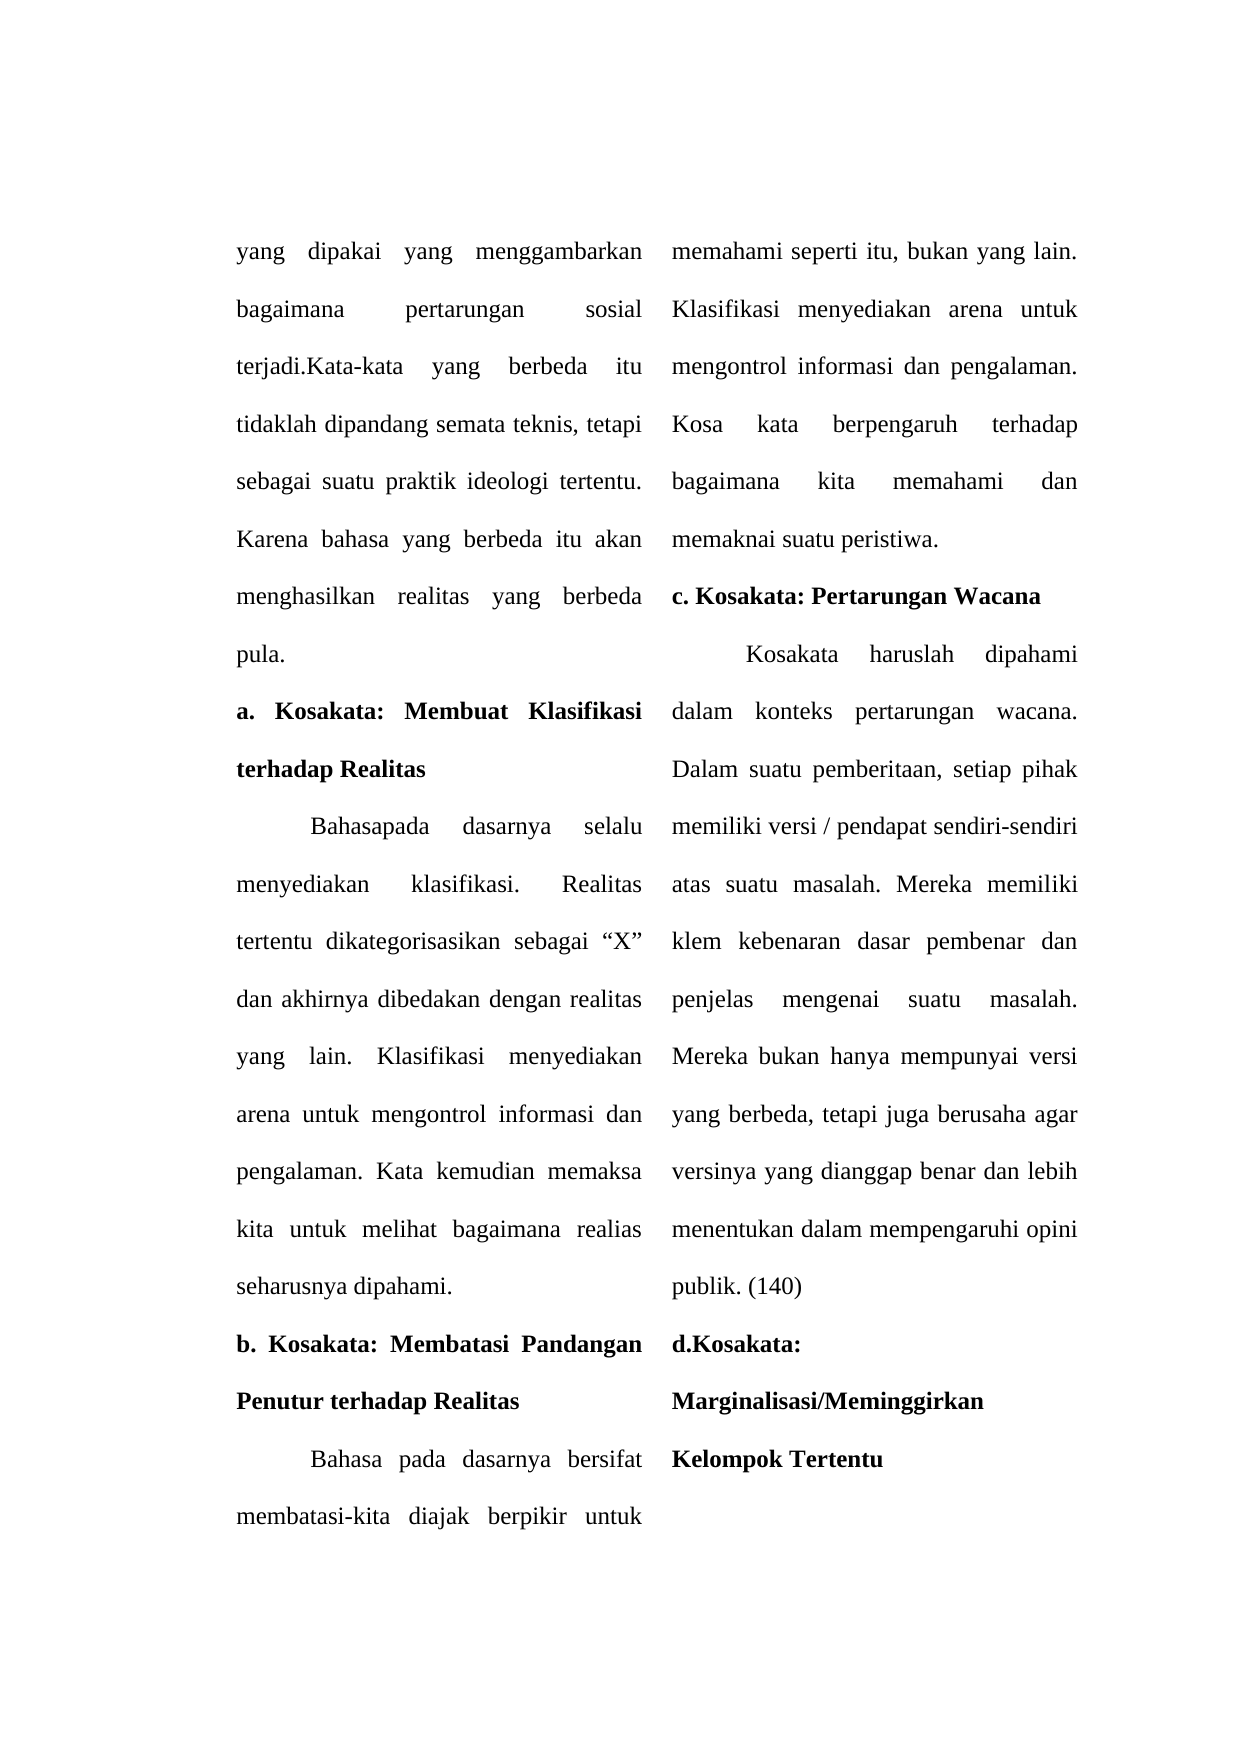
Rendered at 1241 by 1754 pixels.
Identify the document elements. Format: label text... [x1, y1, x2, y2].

text d.Kosakata: Marginalisasi/Meminggirkan Kelompok Tertentu [672, 1329, 1078, 1472]
text Kosakata haruslah dipahami dalam konteks pertarungan wacana. Dalam suatu pemberitaan, setiap pihak memiliki versi / pendapat sendiri-sendiri atas suatu masalah. Mereka memiliki klem kebenaran dasar pembenar dan penjelas mengenai suatu masalah. Mereka bukan hanya mempunyai versi yang berbeda, tetapi juga berusaha agar versinya yang dianggap benar dan lebih menentukan dalam mempengaruhi opini publik. (140) [672, 639, 1078, 1300]
text Bahasapada dasarnya selalu menyediakan klasifikasi. Realitas tertentu dikategorisasikan sebagai “X” dan akhirnya dibedakan dengan realitas yang lain. Klasifikasi menyediakan arena untuk mengontrol informasi dan pengalaman. Kata kemudian memaksa kita untuk melihat bagaimana realias seharusnya dipahami. [236, 811, 642, 1300]
text b. Kosakata: Membatasi Pandangan Penutur terhadap Realitas [236, 1329, 642, 1415]
text a. Kosakata: Membuat Klasifikasi terhadap Realitas [236, 696, 642, 782]
text c. Kosakata: Pertarungan Wacana [672, 581, 1078, 610]
text Bahasa pada dasarnya bersifat membatasi-kita diajak berpikir untuk memahami seperti itu, bukan yang lain. Klasifikasi menyediakan arena untuk mengontrol informasi dan pengalaman. Kosa kata berpengaruh terhadap bagaimana kita memahami dan memaknai suatu peristiwa. [236, 1444, 642, 1530]
text Bahasa pada dasarnya bersifat membatasi-kita diajak berpikir untuk memahami seperti itu, bukan yang lain. Klasifikasi menyediakan arena untuk mengontrol informasi dan pengalaman. Kosa kata berpengaruh terhadap bagaimana kita memahami dan memaknai suatu peristiwa. [672, 236, 1078, 552]
